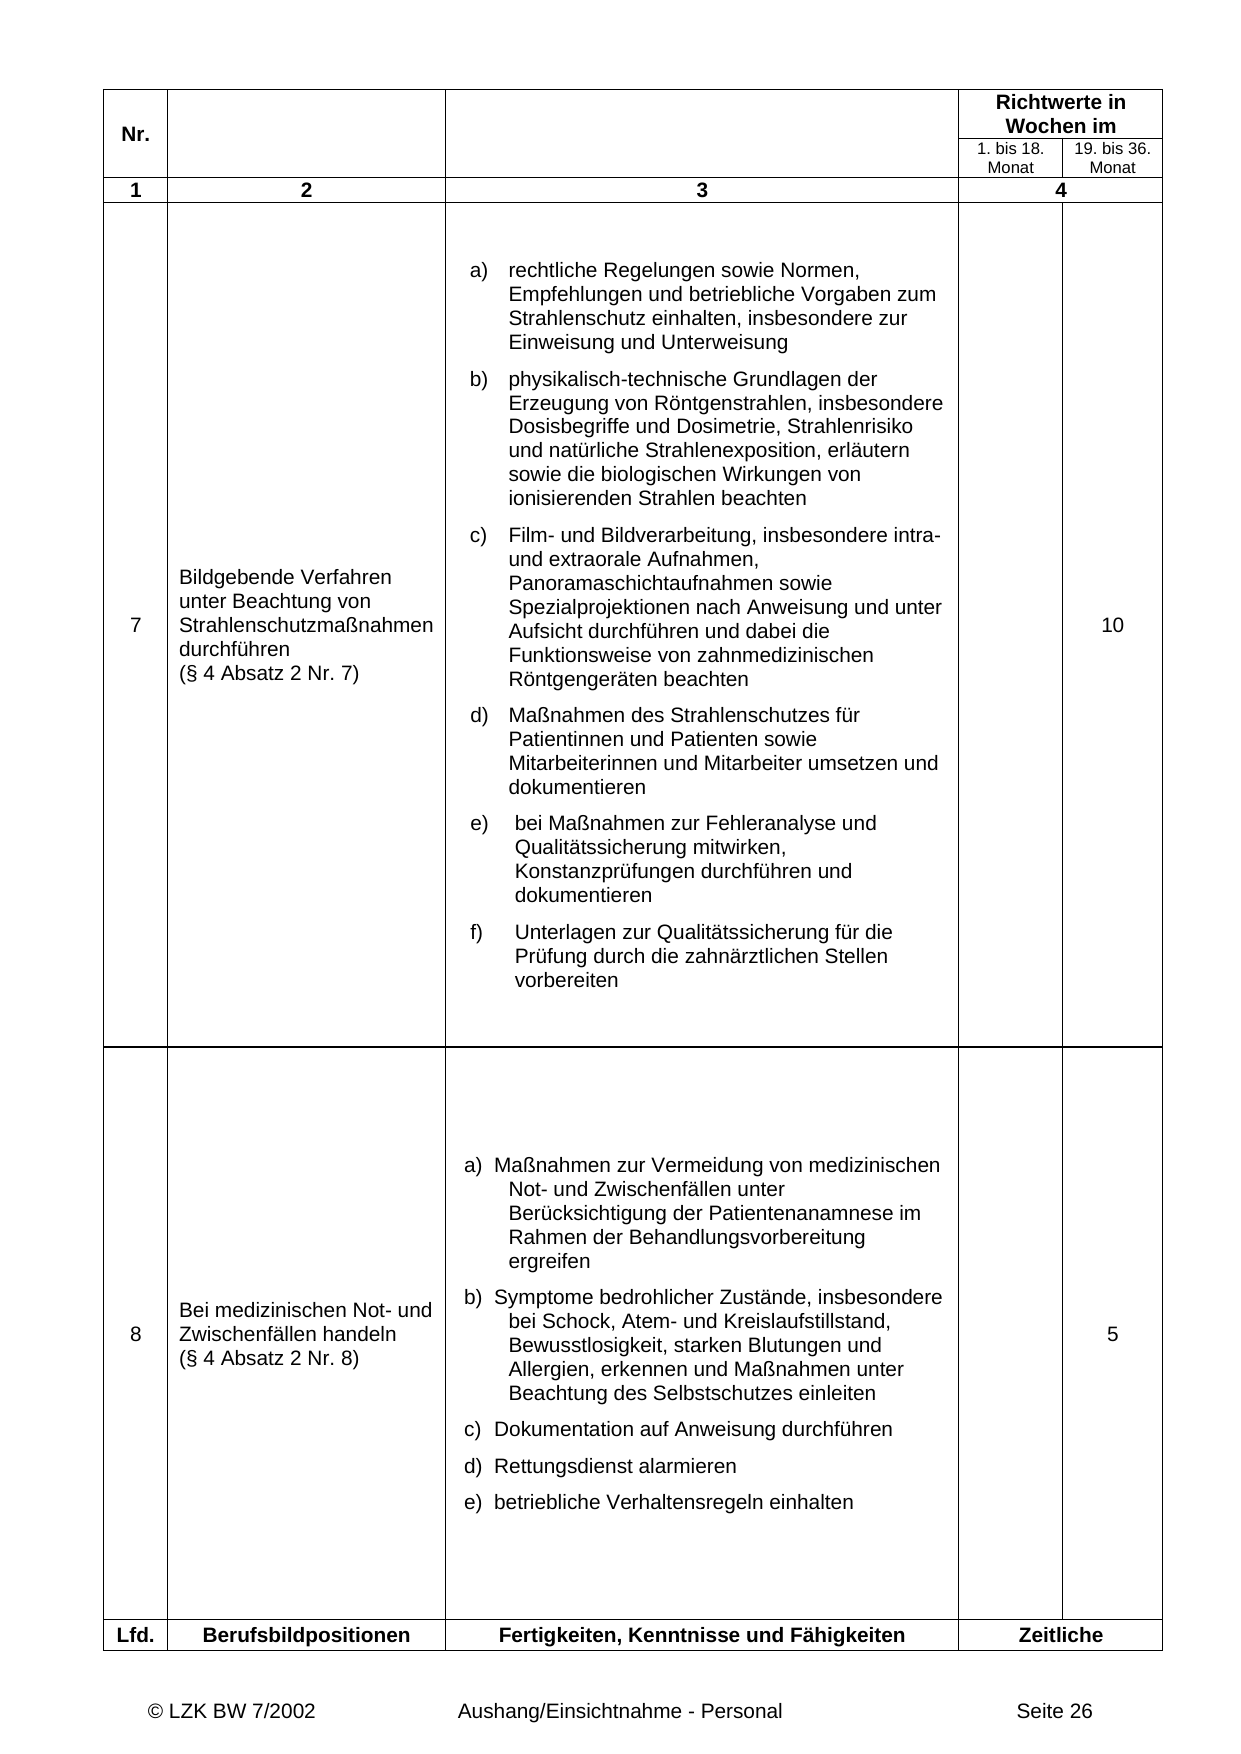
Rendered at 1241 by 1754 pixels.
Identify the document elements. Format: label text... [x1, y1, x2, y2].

table_cell 10 [1063, 203, 1162, 1046]
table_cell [446, 90, 958, 177]
table_cell Bei medizinischen Not- und Zwischenfällen handeln (§ 4 Absatz 2 Nr. 8) [168, 1048, 445, 1619]
table_cell 8 [104, 1048, 167, 1619]
table_cell Lfd. Nr. [104, 90, 167, 177]
table_cell 2 [168, 178, 445, 202]
table_cell a) rechtliche Regelungen sowie Normen, Empfehlungen und betriebliche Vorgaben zum Strahlenschutz einhalten, insbesondere zur Einweisung und Unterweisung b) physikalisch-technische Grundlagen der Erzeugung von Röntgenstrahlen, insbesondere Dosisbegriffe und Dosimetrie, Strahlenrisiko und natürliche Strahlenexposition, erläutern sowie die biologischen Wirkungen von ionisierenden Strahlen beachten c) Film- und Bildverarbeitung, insbesondere intra- und extraorale Aufnahmen, Panoramaschichtaufnahmen sowie Spezialprojektionen nach Anweisung und unter Aufsicht durchführen und dabei die Funktionsweise von zahnmedizinischen Röntgengeräten beachten d) Maßnahmen des Strahlenschutzes für Patientinnen und Patienten sowie Mitarbeiterinnen und Mitarbeiter umsetzen und dokumentieren e) bei Maßnahmen zur Fehleranalyse und Qualitätssicherung mitwirken, Konstanzprüfungen durchführen und dokumentieren f) Unterlagen zur Qualitätssicherung für die Prüfung durch die zahnärztlichen Stellen vorbereiten [446, 203, 958, 1046]
table_cell 7 [104, 203, 167, 1046]
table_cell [959, 1620, 1162, 1649]
table_cell Lfd. Nr. [104, 1620, 167, 1649]
table_cell Bildgebende Verfahren unter Beachtung von Strahlenschutzmaßnahmen durchführen (§ 4 Absatz 2 Nr. 7) [168, 203, 445, 1046]
table_cell [959, 203, 1062, 1046]
table_cell 5 [1063, 1048, 1162, 1619]
table_cell [959, 1048, 1062, 1619]
table_cell 3 [446, 178, 958, 202]
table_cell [446, 1620, 958, 1649]
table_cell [168, 90, 445, 177]
table_cell 4 [959, 178, 1162, 202]
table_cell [168, 1620, 445, 1649]
table_cell 1. bis 18. Monat [959, 139, 1062, 177]
table_cell 1 [104, 178, 167, 202]
table_cell Maßnahmen zur Vermeidung von medizinischen Not- und Zwischenfällen unter Berücksichtigung der Patientenanamnese im Rahmen der Behandlungsvorbereitung ergreifen Symptome bedrohlicher Zustände, insbesondere bei Schock, Atem- und Kreislaufstillstand, Bewusstlosigkeit, starken Blutungen und Allergien, erkennen und Maßnahmen unter Beachtung des Selbstschutzes einleiten Dokumentation auf Anweisung durchführen Rettungsdienst alarmieren betriebliche Verhaltensregeln einhalten [446, 1048, 958, 1619]
table_cell 19. bis 36. Monat [1063, 139, 1162, 177]
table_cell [959, 90, 1162, 138]
